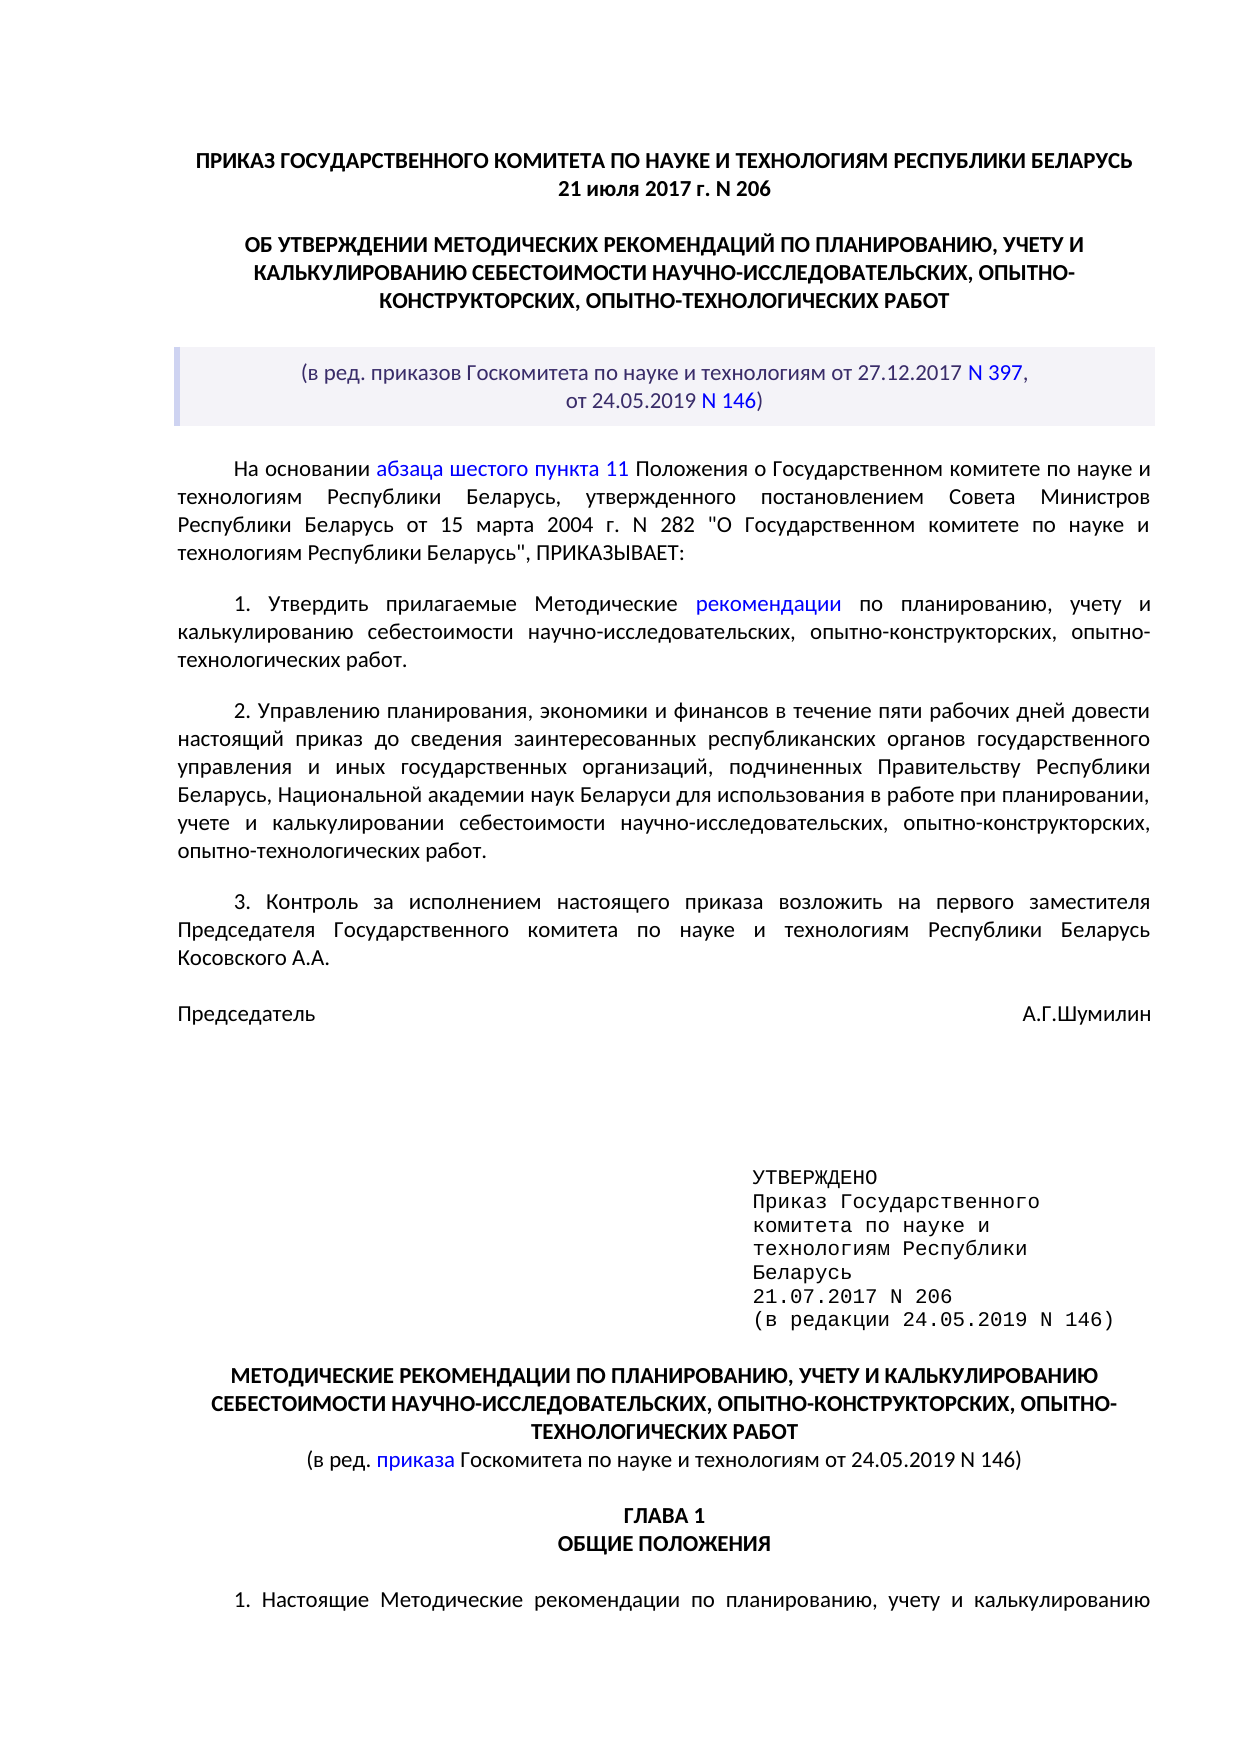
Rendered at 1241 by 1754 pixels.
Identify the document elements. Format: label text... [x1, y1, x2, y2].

table_header Председатель [177, 999, 664, 1027]
text 21.07.2017 N 206 [177, 1286, 1152, 1309]
text Приказ Государственного [177, 1191, 1152, 1215]
title 21 июля 2017 г. N 206 [177, 174, 1152, 202]
text ОБЩИЕ ПОЛОЖЕНИЯ [177, 1529, 1152, 1557]
title ПРИКАЗ ГОСУДАРСТВЕННОГО КОМИТЕТА ПО НАУКЕ И ТЕХНОЛОГИЯМ РЕСПУБЛИКИ БЕЛАРУСЬ [177, 146, 1152, 174]
text (в ред. приказа Госкомитета по науке и технологиям от 24.05.2019 N 146) [177, 1445, 1152, 1473]
text 3. Контроль за исполнением настоящего приказа возложить на первого заместителя Председателя Государственного комитета по науке и технологиям Республики Беларусь Косовского А.А. [177, 887, 1152, 971]
text (в редакции 24.05.2019 N 146) [177, 1309, 1152, 1333]
text ГЛАВА 1 [177, 1501, 1152, 1529]
text 1. Утвердить прилагаемые Методические рекомендации по планированию, учету и калькулированию себестоимости научно-исследовательских, опытно-конструкторских, опытно-технологических работ. [177, 589, 1152, 673]
text технологиям Республики [177, 1238, 1152, 1262]
text комитета по науке и [177, 1215, 1152, 1238]
table_header (в ред. приказов Госкомитета по науке и технологиям от 27.12.2017 N 397, от 24.05.2019 N 146) [180, 347, 1149, 426]
text УТВЕРЖДЕНО [177, 1167, 1152, 1191]
title ОБ УТВЕРЖДЕНИИ МЕТОДИЧЕСКИХ РЕКОМЕНДАЦИЙ ПО ПЛАНИРОВАНИЮ, УЧЕТУ И КАЛЬКУЛИРОВАНИЮ СЕБЕСТОИМОСТИ НАУЧНО-ИССЛЕДОВАТЕЛЬСКИХ, ОПЫТНО-КОНСТРУКТОРСКИХ, ОПЫТНО-ТЕХНОЛОГИЧЕСКИХ РАБОТ [177, 230, 1152, 314]
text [177, 1585, 1152, 1613]
table_header А.Г.Шумилин [664, 999, 1152, 1027]
title МЕТОДИЧЕСКИЕ РЕКОМЕНДАЦИИ ПО ПЛАНИРОВАНИЮ, УЧЕТУ И КАЛЬКУЛИРОВАНИЮ СЕБЕСТОИМОСТИ НАУЧНО-ИССЛЕДОВАТЕЛЬСКИХ, ОПЫТНО-КОНСТРУКТОРСКИХ, ОПЫТНО-ТЕХНОЛОГИЧЕСКИХ РАБОТ [177, 1361, 1152, 1445]
text 2. Управлению планирования, экономики и финансов в течение пяти рабочих дней довести настоящий приказ до сведения заинтересованных республиканских органов государственного управления и иных государственных организаций, подчиненных Правительству Республики Беларусь, Национальной академии наук Беларуси для использования в работе при планировании, учете и калькулировании себестоимости научно-исследовательских, опытно-конструкторских, опытно-технологических работ. [177, 696, 1152, 864]
text Беларусь [177, 1262, 1152, 1286]
text На основании абзаца шестого пункта 11 Положения о Государственном комитете по науке и технологиям Республики Беларусь, утвержденного постановлением Совета Министров Республики Беларусь от 15 марта 2004 г. N 282 "О Государственном комитете по науке и технологиям Республики Беларусь", ПРИКАЗЫВАЕТ: [177, 454, 1152, 566]
